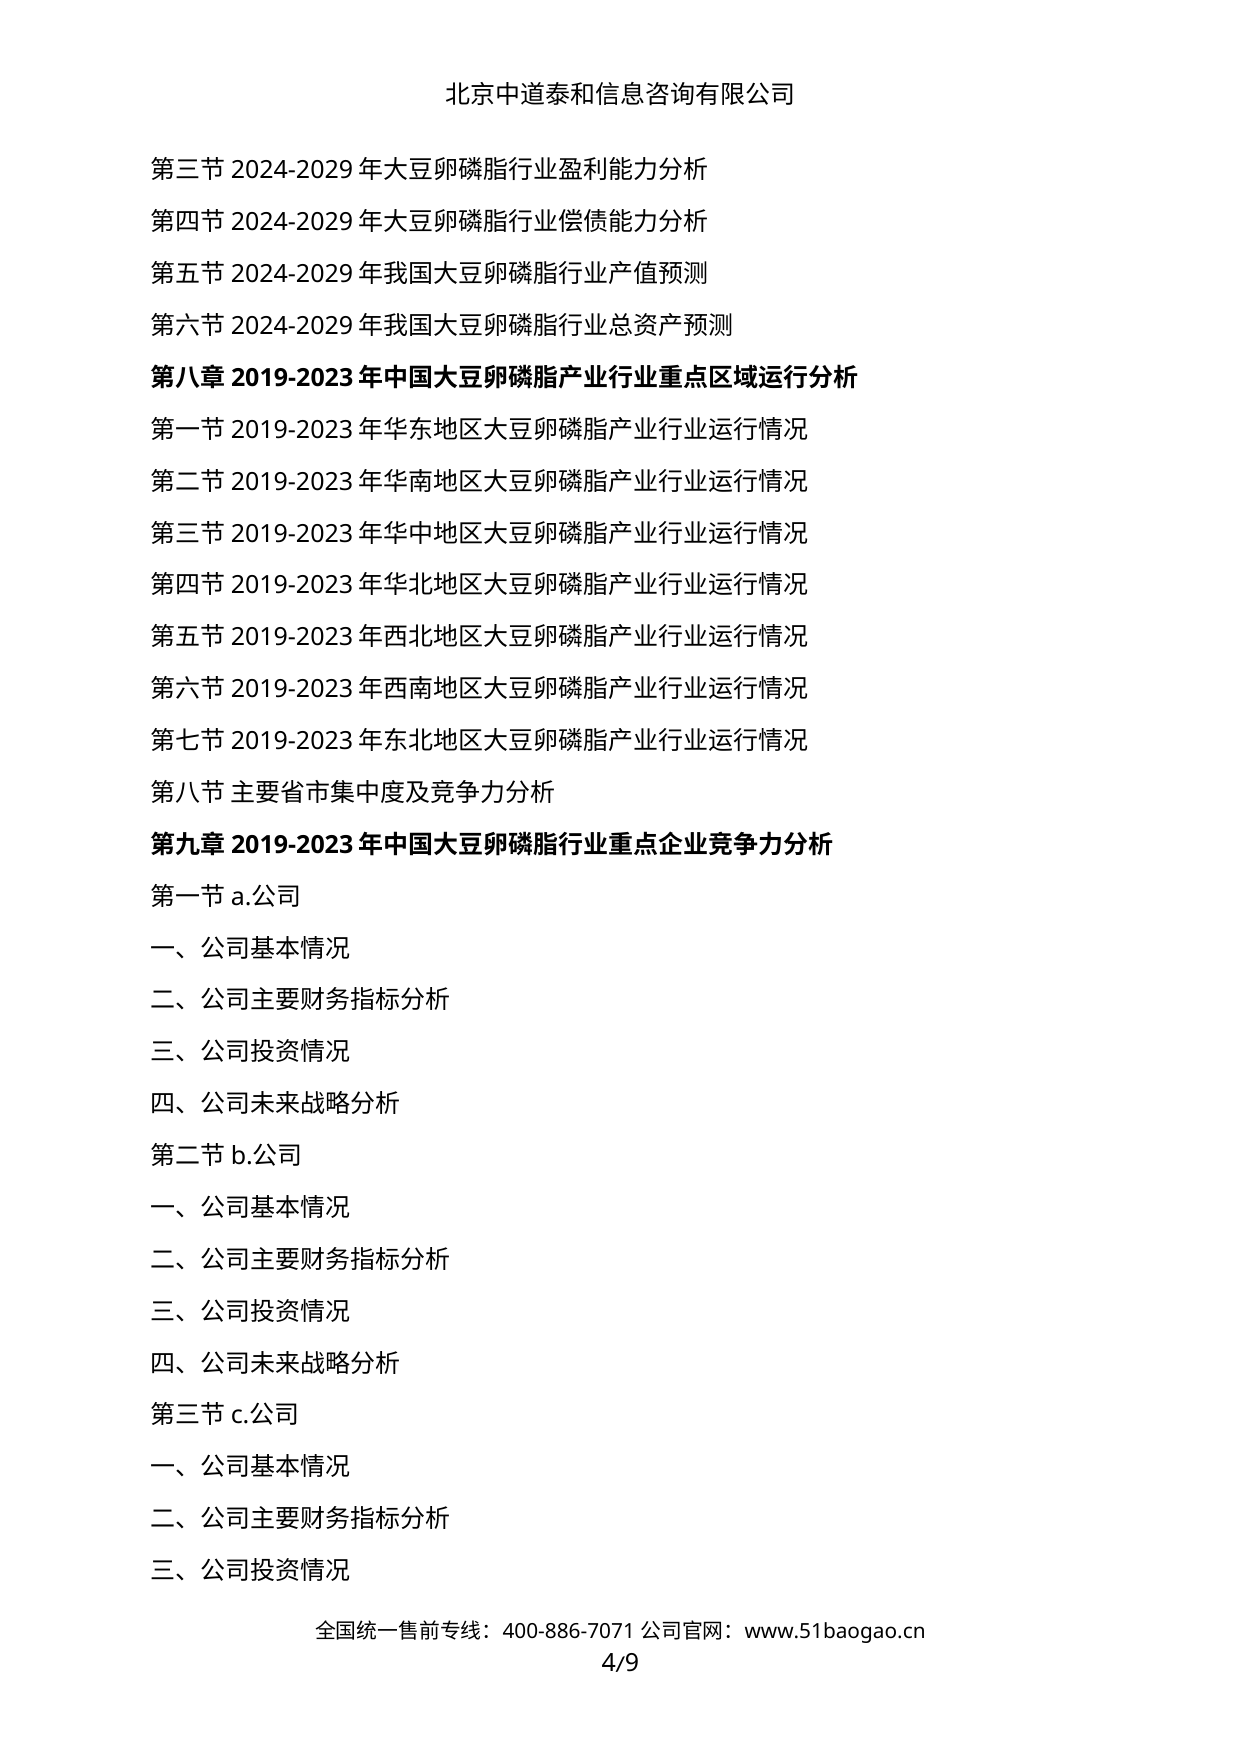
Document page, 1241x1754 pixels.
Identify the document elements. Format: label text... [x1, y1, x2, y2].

text 二、公司主要财务指标分析 [150, 980, 1090, 1016]
text 二、公司主要财务指标分析 [150, 1239, 1090, 1276]
text 第一节 a.公司 [150, 876, 1090, 912]
text 一、公司基本情况 [150, 1447, 1090, 1483]
text 三、公司投资情况 [150, 1551, 1090, 1587]
text 第一节 2019-2023年华东地区大豆卵磷脂产业行业运行情况 [150, 409, 1090, 446]
text 第五节 2019-2023年西北地区大豆卵磷脂产业行业运行情况 [150, 617, 1090, 653]
text 第九章 2019-2023年中国大豆卵磷脂行业重点企业竞争力分析 [150, 824, 1090, 861]
text 四、公司未来战略分析 [150, 1343, 1090, 1379]
text 一、公司基本情况 [150, 928, 1090, 964]
text 第四节 2024-2029年大豆卵磷脂行业偿债能力分析 [150, 202, 1090, 238]
text 第二节 b.公司 [150, 1136, 1090, 1172]
text 一、公司基本情况 [150, 1187, 1090, 1224]
text 第三节 c.公司 [150, 1395, 1090, 1431]
text 三、公司投资情况 [150, 1291, 1090, 1327]
text 四、公司未来战略分析 [150, 1084, 1090, 1120]
text 第四节 2019-2023年华北地区大豆卵磷脂产业行业运行情况 [150, 565, 1090, 601]
text 二、公司主要财务指标分析 [150, 1499, 1090, 1535]
text 第六节 2024-2029年我国大豆卵磷脂行业总资产预测 [150, 306, 1090, 342]
text 第七节 2019-2023年东北地区大豆卵磷脂产业行业运行情况 [150, 721, 1090, 757]
text 第八章 2019-2023年中国大豆卵磷脂产业行业重点区域运行分析 [150, 357, 1090, 394]
text 第五节 2024-2029年我国大豆卵磷脂行业产值预测 [150, 254, 1090, 290]
text 第八节 主要省市集中度及竞争力分析 [150, 772, 1090, 809]
text 第三节 2019-2023年华中地区大豆卵磷脂产业行业运行情况 [150, 513, 1090, 549]
text 第六节 2019-2023年西南地区大豆卵磷脂产业行业运行情况 [150, 669, 1090, 705]
text 三、公司投资情况 [150, 1032, 1090, 1068]
text 第二节 2019-2023年华南地区大豆卵磷脂产业行业运行情况 [150, 461, 1090, 497]
text 第三节 2024-2029年大豆卵磷脂行业盈利能力分析 [150, 150, 1090, 186]
